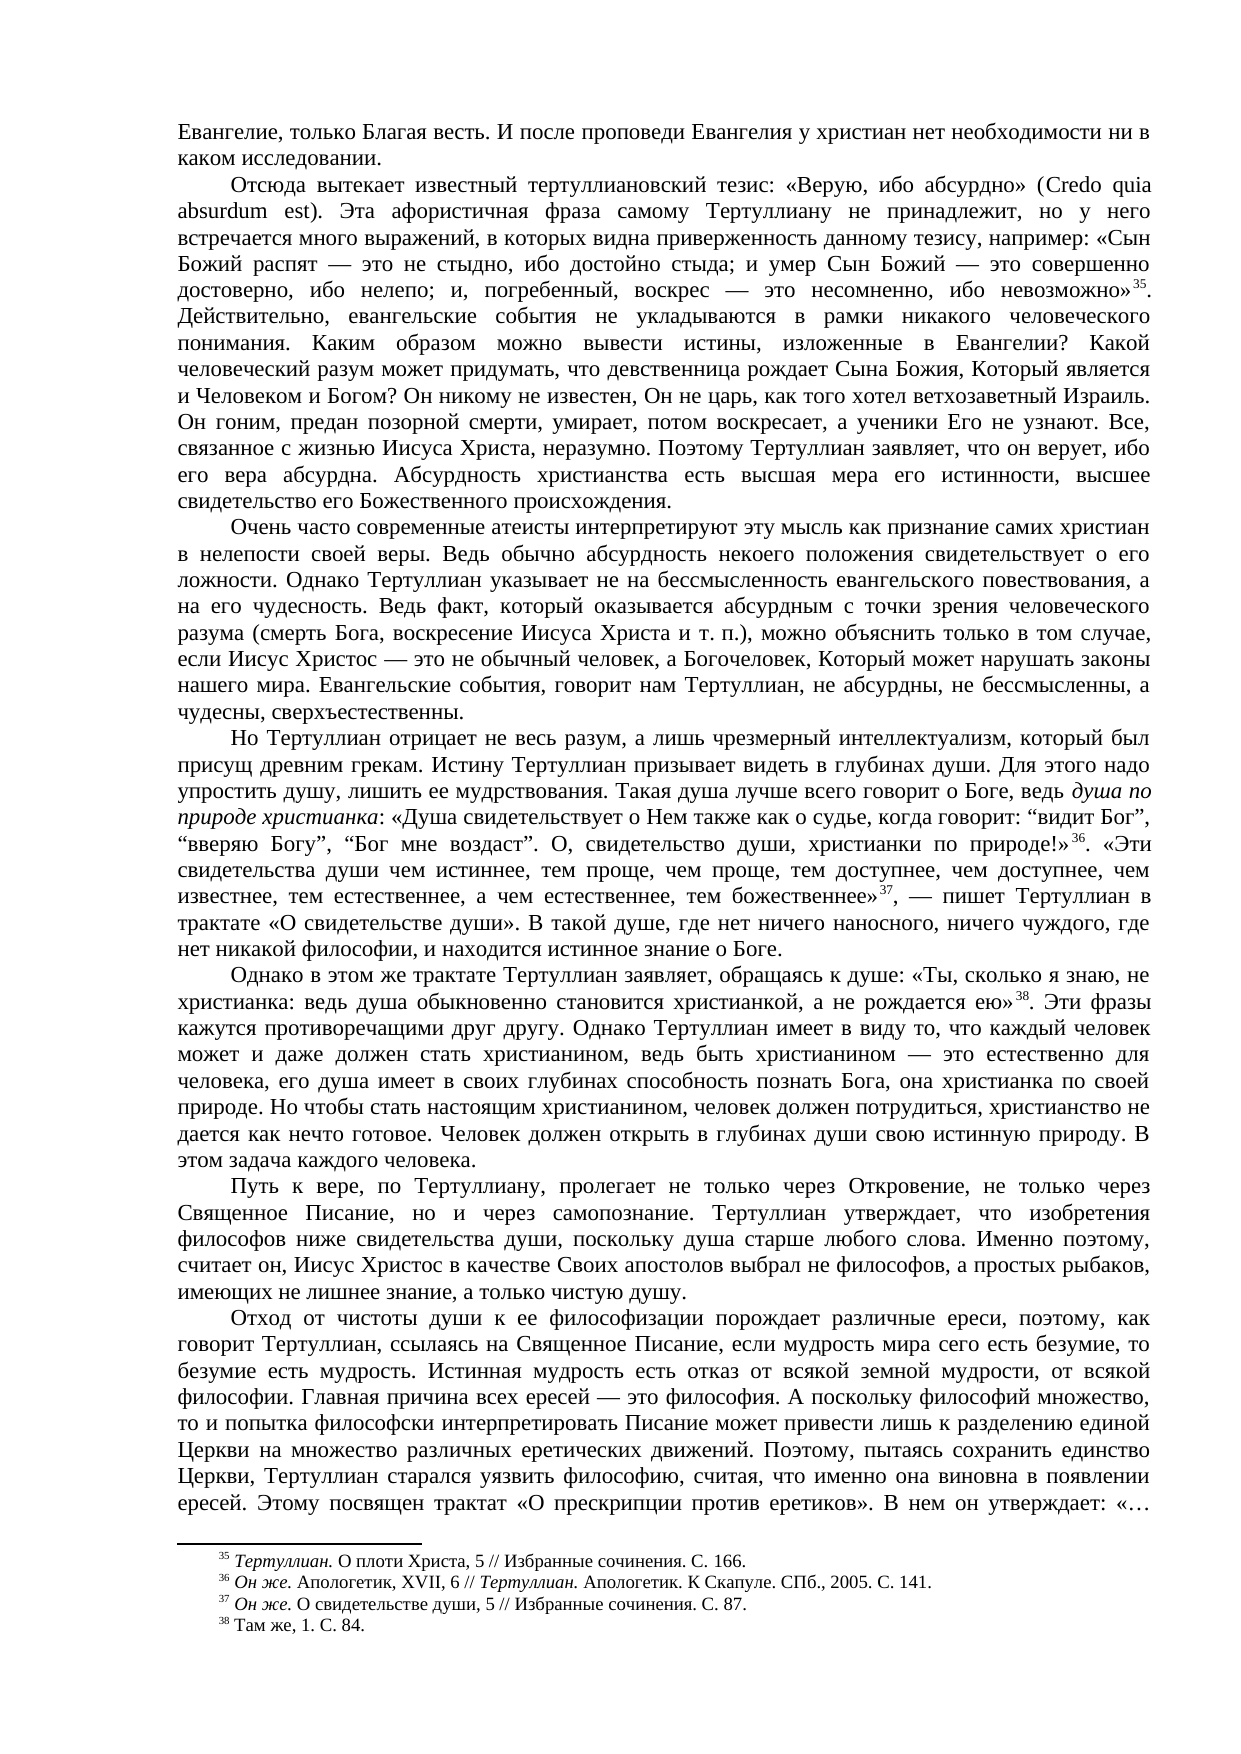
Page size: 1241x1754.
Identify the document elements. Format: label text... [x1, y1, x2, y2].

text Очень часто современные атеисты интерпретируют эту мысль как признание самих христиан в нелепости своей веры. Ведь обычно абсурдность некоего положения свидетельствует о его ложности. Однако Тертуллиан указывает не на бессмысленность евангельского повествования, а на его чудесность. Ведь факт, который оказывается абсурдным с точки зрения человеческого разума (смерть Бога, воскресение Иисуса Христа и т. п.), можно объяснить только в том случае, если Иисус Христос — это не обычный человек, а Богочеловек, Который может нарушать законы нашего мира. Евангельские события, говорит нам Тертуллиан, не абсурдны, не бессмысленны, а чудесны, сверхъестественны. [177, 513, 1152, 724]
text Путь к вере, по Тертуллиану, пролегает не только через Откровение, не только через Священное Писание, но и через самопознание. Тертуллиан утверждает, что изобретения философов ниже свидетельства души, поскольку душа старше любого слова. Именно поэтому, считает он, Иисус Христос в качестве Своих апостолов выбрал не философов, а простых рыбаков, имеющих не лишнее знание, а только чистую душу. [177, 1172, 1152, 1304]
text Отсюда вытекает известный тертуллиановский тезис: «Верую, ибо абсурдно» (Credo quia absurdum est). Эта афористичная фраза самому Тертуллиану не принадлежит, но у него встречается много выражений, в которых видна приверженность данному тезису, например: «Сын Божий распят — это не стыдно, ибо достойно стыда; и умер Сын Божий — это совершенно достоверно, ибо нелепо; и, погребенный, воскрес — это несомненно, ибо невозможно». Действительно, евангельские события не укладываются в рамки никакого человеческого понимания. Каким образом можно вывести истины, изложенные в Евангелии? Какой человеческий разум может придумать, что девственница рождает Сына Божия, Который является и Человеком и Богом? Он никому не известен, Он не царь, как того хотел ветхозаветный Израиль. Он гоним, предан позорной смерти, умирает, потом воскресает, а ученики Его не узнают. Все, связанное с жизнью Иисуса Христа, неразумно. Поэтому Тертуллиан заявляет, что он верует, ибо его вера абсурдна. Абсурдность христианства есть высшая мера его истинности, высшее свидетельство его Божественного происхождения. [177, 171, 1152, 513]
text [177, 1304, 1152, 1515]
text Однако в этом же трактате Тертуллиан заявляет, обращаясь к душе: «Ты, сколько я знаю, не христианка: ведь душа обыкновенно становится христианкой, а не рождается ею». Эти фразы кажутся противоречащими друг другу. Однако Тертуллиан имеет в виду то, что каждый человек может и даже должен стать христианином, ведь быть христианином — это естественно для человека, его душа имеет в своих глубинах способность познать Бога, она христианка по своей природе. Но чтобы стать настоящим христианином, человек должен потрудиться, христианство не дается как нечто готовое. Человек должен открыть в глубинах души свою истинную природу. В этом задача каждого человека. [177, 961, 1152, 1172]
text Но Тертуллиан отрицает не весь разум, а лишь чрезмерный интеллектуализм, который был присущ древним грекам. Истину Тертуллиан призывает видеть в глубинах души. Для этого надо упростить душу, лишить ее мудрствования. Такая душа лучше всего говорит о Боге, ведь душа по природе христианка: «Душа свидетельствует о Нем также как о судье, когда говорит: “видит Бог”, “вверяю Богу”, “Бог мне воздаст”. О, свидетельство души, христианки по природе!». «Эти свидетельства души чем истиннее, тем проще, чем проще, тем доступнее, чем доступнее, чем известнее, тем естественнее, а чем естественнее, тем божественнее», — пишет Тертуллиан в трактате «О свидетельстве души». В такой душе, где нет ничего наносного, ничего чуждого, где нет никакой философии, и находится истинное знание о Боге. [177, 724, 1152, 961]
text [177, 118, 1152, 171]
